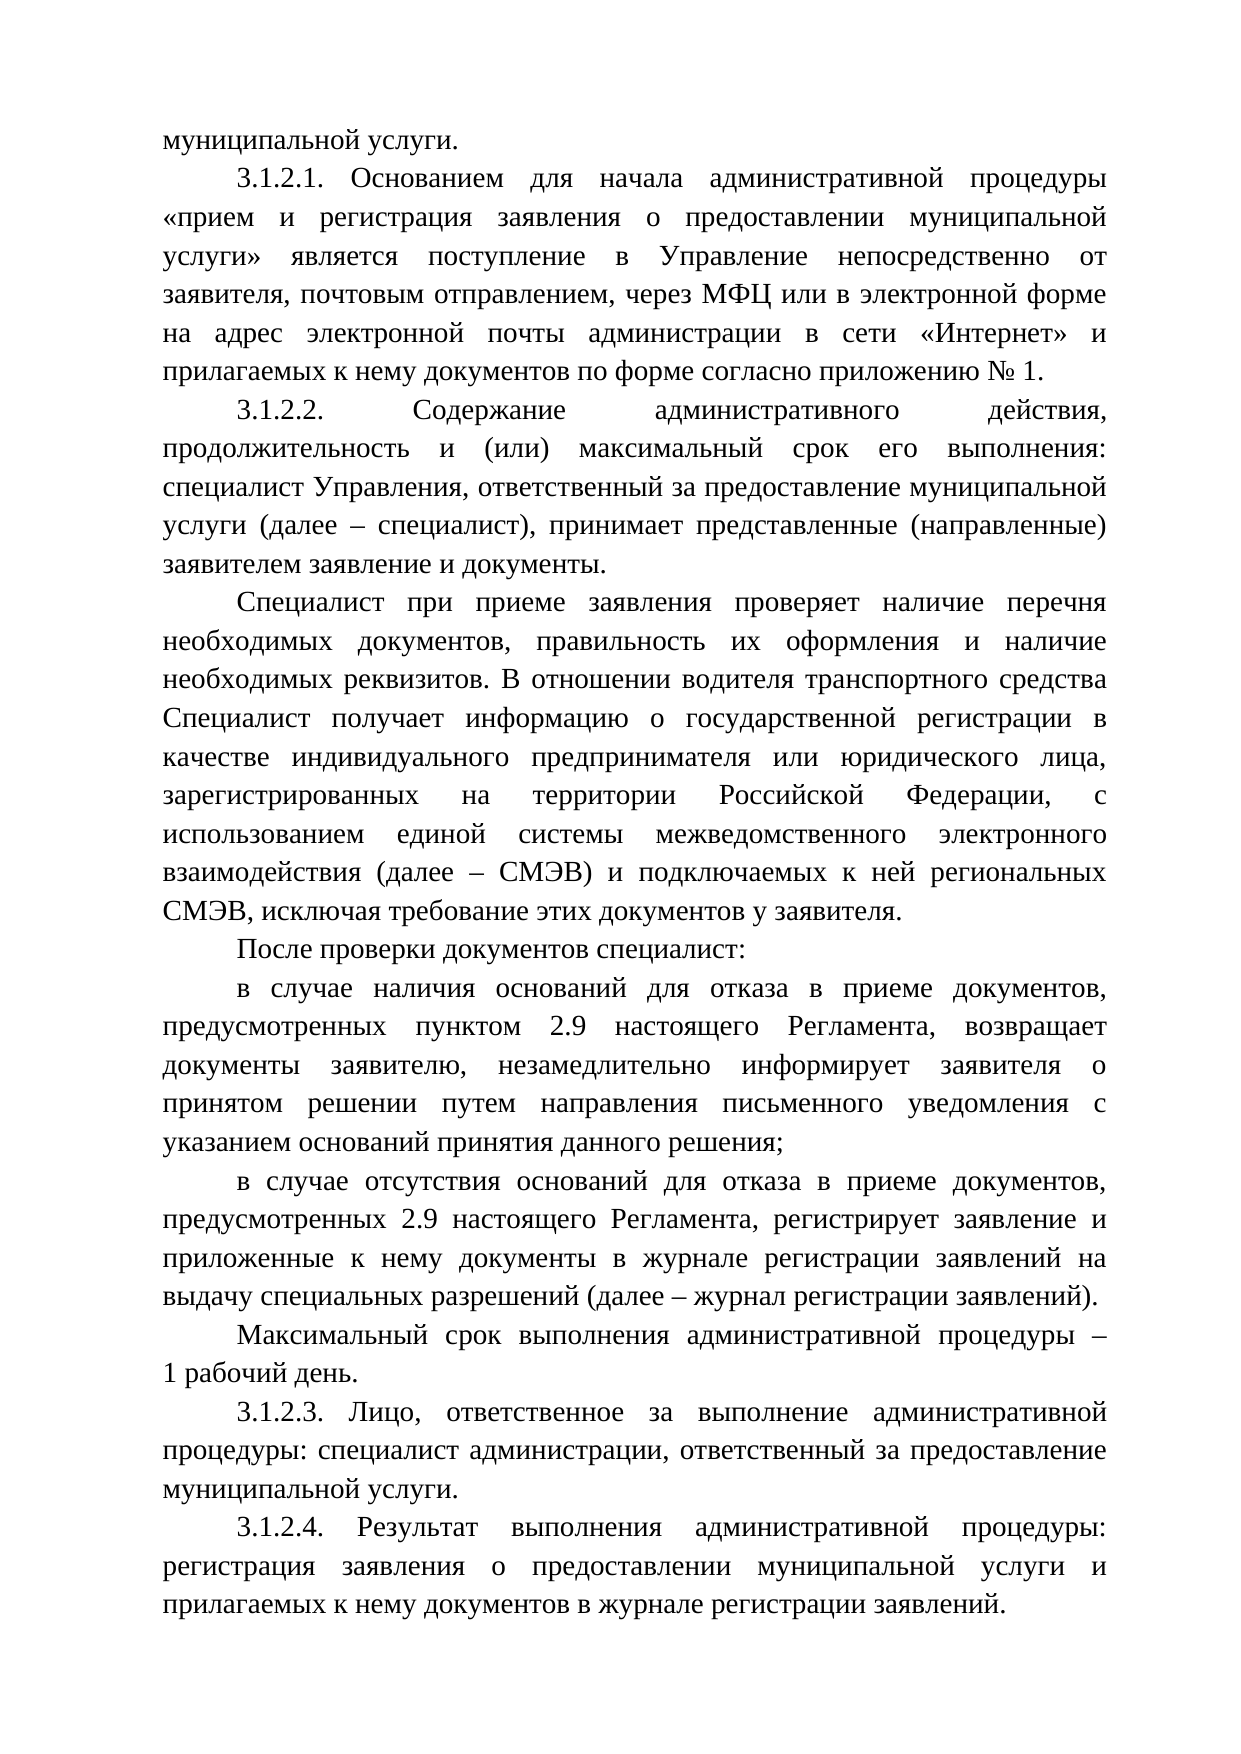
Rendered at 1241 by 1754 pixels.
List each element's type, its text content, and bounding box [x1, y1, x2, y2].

text 3.1.2.4. Результат выполнения административной процедуры: регистрация заявления о предоставлении муниципальной услуги и прилагаемых к нему документов в журнале регистрации заявлений. [162, 1509, 1107, 1620]
text 3.1.2.3. Лицо, ответственное за выполнение административной процедуры: специалист администрации, ответственный за предоставление муниципальной услуги. [162, 1394, 1107, 1504]
text После проверки документов специалист: [162, 931, 1107, 965]
text Специалист при приеме заявления проверяет наличие перечня необходимых документов, правильность их оформления и наличие необходимых реквизитов. В отношении водителя транспортного средства Специалист получает информацию о государственной регистрации в качестве индивидуального предпринимателя или юридического лица, зарегистрированных на территории Российской Федерации, с использованием единой системы межведомственного электронного взаимодействия (далее – СМЭВ) и подключаемых к ней региональных СМЭВ, исключая требование этих документов у заявителя. [162, 584, 1107, 926]
text Максимальный срок выполнения административной процедуры – 1 рабочий день. [162, 1317, 1107, 1389]
text в случае отсутствия оснований для отказа в приеме документов, предусмотренных 2.9 настоящего Регламента, регистрирует заявление и приложенные к нему документы в журнале регистрации заявлений на выдачу специальных разрешений (далее – журнал регистрации заявлений). [162, 1163, 1107, 1312]
text в случае наличия оснований для отказа в приеме документов, предусмотренных пунктом 2.9 настоящего Регламента, возвращает документы заявителю, незамедлительно информирует заявителя о принятом решении путем направления письменного уведомления с указанием оснований принятия данного решения; [162, 970, 1107, 1158]
text 3.1.2.2. Содержание административного действия, продолжительность и (или) максимальный срок его выполнения: специалист Управления, ответственный за предоставление муниципальной услуги (далее – специалист), принимает представленные (направленные) заявителем заявление и документы. [162, 392, 1107, 579]
text 3.1.2.1. Основанием для начала административной процедуры «прием и регистрация заявления о предоставлении муниципальной услуги» является поступление в Управление непосредственно от заявителя, почтовым отправлением, через МФЦ или в электронной форме на адрес электронной почты администрации в сети «Интернет» и прилагаемых к нему документов по форме согласно приложению № 1. [162, 161, 1107, 387]
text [162, 122, 1107, 156]
